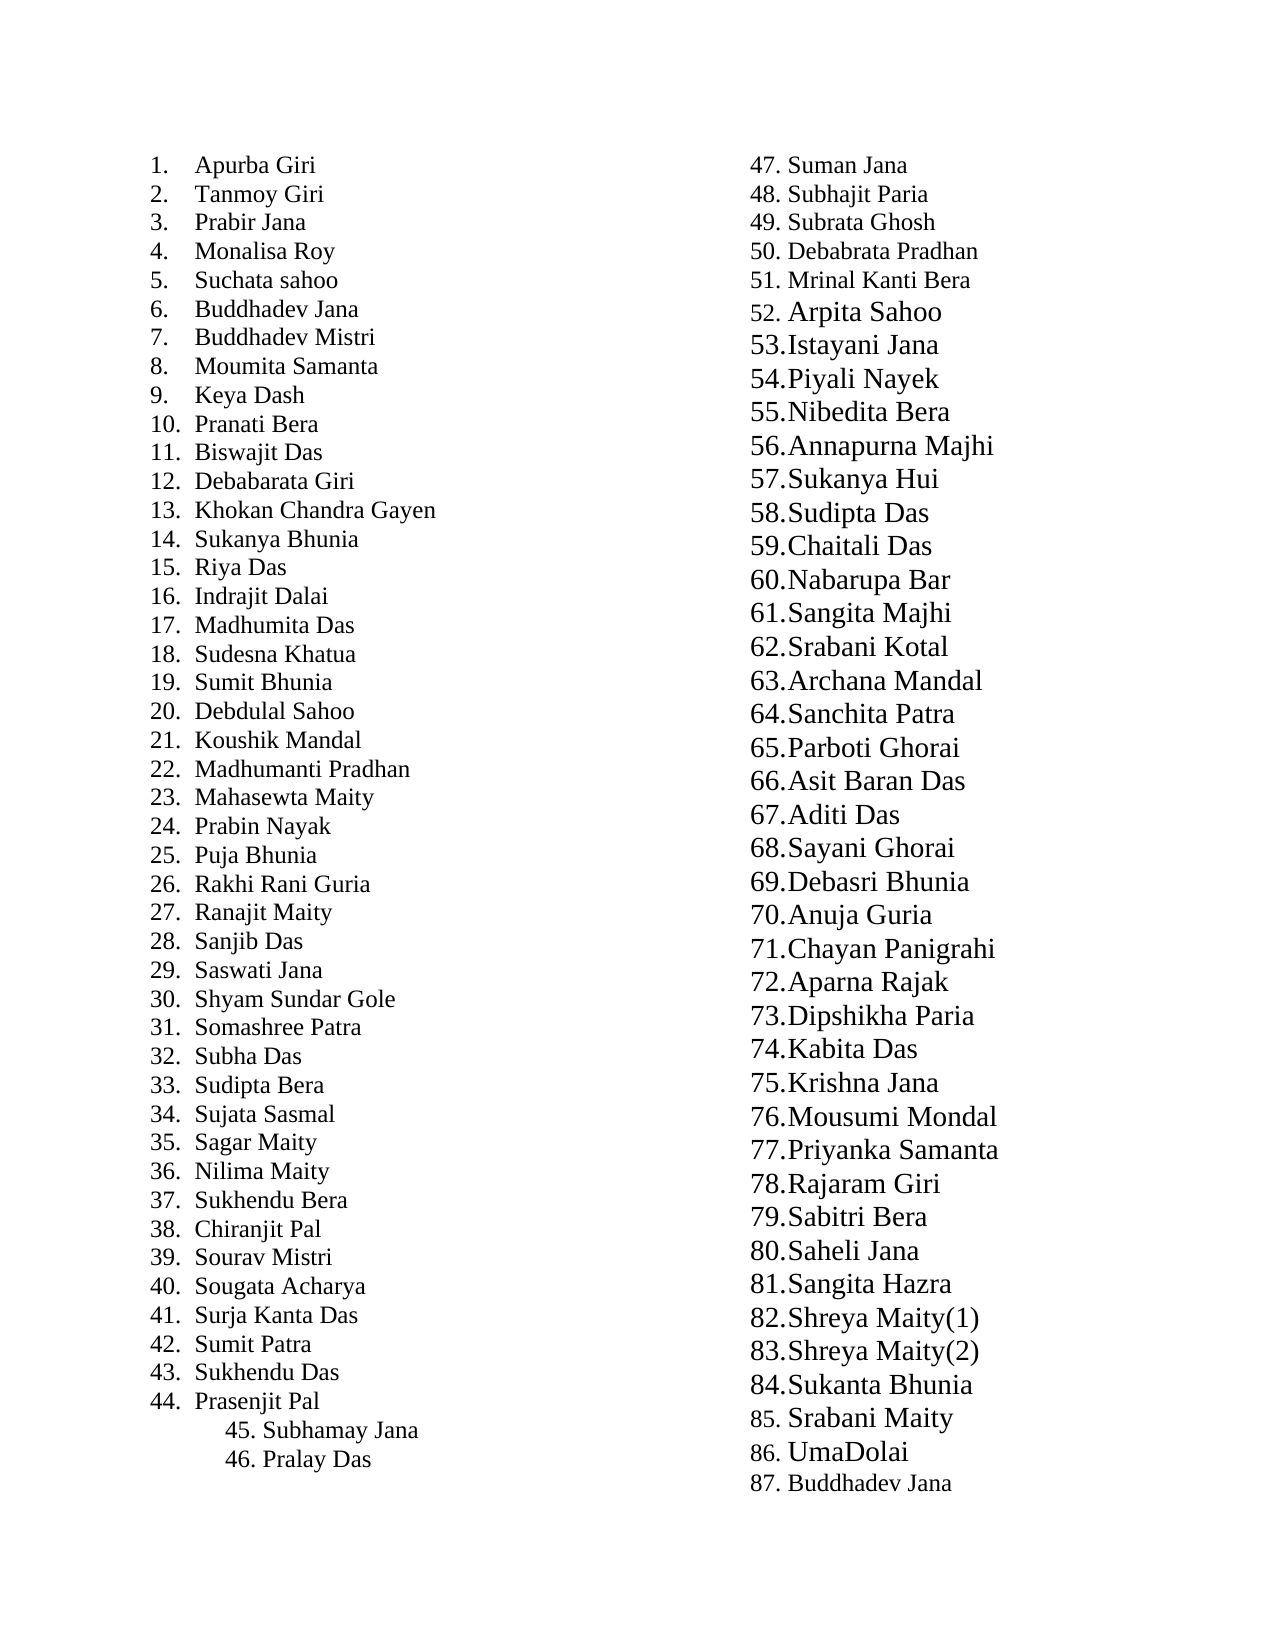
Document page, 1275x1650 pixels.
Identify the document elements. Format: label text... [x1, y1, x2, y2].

list Suman Jana [750, 150, 1125, 179]
list Sourav Mistri [150, 1242, 600, 1271]
list Surja Kanta Das [150, 1300, 600, 1329]
list Shreya Maity(1) [750, 1300, 1125, 1333]
list Sayani Ghorai [750, 830, 1125, 864]
list Debdulal Sahoo [150, 696, 600, 725]
list Nilima Maity [150, 1156, 600, 1185]
list UmaDolai [750, 1434, 1125, 1468]
list Subhamay Jana [225, 1415, 600, 1444]
list Buddhadev Jana [750, 1468, 1125, 1496]
list Subrata Ghosh [750, 207, 1125, 236]
list Aditi Das [750, 797, 1125, 830]
list Dipshikha Paria [750, 998, 1125, 1032]
list Biswajit Das [150, 437, 600, 466]
list Keya Dash [150, 380, 600, 409]
list Sukanya Bhunia [150, 524, 600, 552]
list Sabitri Bera [750, 1199, 1125, 1233]
list Istayani Jana [750, 327, 1125, 361]
list Chayan Panigrahi [750, 931, 1125, 964]
list Mahasewta Maity [150, 782, 600, 811]
list Sangita Hazra [750, 1266, 1125, 1300]
list Anuja Guria [750, 897, 1125, 931]
list Asit Baran Das [750, 763, 1125, 797]
list Madhumanti Pradhan [150, 754, 600, 782]
list Mrinal Kanti Bera [750, 265, 1125, 294]
list Buddhadev Mistri [150, 322, 600, 351]
list Archana Mandal [750, 663, 1125, 696]
list Pralay Das [225, 1444, 600, 1472]
list Srabani Kotal [750, 629, 1125, 663]
list Sougata Acharya [150, 1271, 600, 1300]
list Shyam Sundar Gole [150, 984, 600, 1012]
list Buddhadev Jana [150, 294, 600, 322]
list Moumita Samanta [150, 351, 600, 380]
list Sukhendu Das [150, 1357, 600, 1386]
list Madhumita Das [150, 610, 600, 639]
list Rakhi Rani Guria [150, 869, 600, 897]
list Koushik Mandal [150, 725, 600, 754]
list Piyali Nayek [750, 361, 1125, 394]
list Indrajit Dalai [150, 581, 600, 610]
list Puja Bhunia [150, 840, 600, 869]
list Ranajit Maity [150, 897, 600, 926]
list Sukanya Hui [750, 461, 1125, 495]
list Aparna Rajak [750, 964, 1125, 998]
list Tanmoy Giri [150, 179, 600, 207]
list Pranati Bera [150, 409, 600, 437]
list Sumit Patra [150, 1329, 600, 1357]
list Prabin Nayak [150, 811, 600, 840]
list Kabita Das [750, 1032, 1125, 1065]
list Debasri Bhunia [750, 864, 1125, 897]
list Debabarata Giri [150, 466, 600, 495]
list Somashree Patra [150, 1012, 600, 1041]
list Arpita Sahoo [750, 294, 1125, 327]
list Sudipta Das [750, 495, 1125, 528]
list Parboti Ghorai [750, 730, 1125, 763]
list Khokan Chandra Gayen [150, 495, 600, 524]
list Subhajit Paria [750, 179, 1125, 207]
list Shreya Maity(2) [750, 1333, 1125, 1367]
list Saheli Jana [750, 1233, 1125, 1266]
list Mousumi Mondal [750, 1099, 1125, 1132]
list Sanchita Patra [750, 696, 1125, 730]
list Riya Das [150, 552, 600, 581]
list Sumit Bhunia [150, 667, 600, 696]
list Krishna Jana [750, 1065, 1125, 1099]
list Chaitali Das [750, 528, 1125, 562]
list Prasenjit Pal [150, 1386, 600, 1415]
list Rajaram Giri [750, 1166, 1125, 1199]
list Apurba Giri [150, 150, 600, 179]
list Priyanka Samanta [750, 1132, 1125, 1166]
list Chiranjit Pal [150, 1214, 600, 1242]
list Srabani Maity [750, 1401, 1125, 1434]
list Sagar Maity [150, 1127, 600, 1156]
list Prabir Jana [150, 207, 600, 236]
list Sanjib Das [150, 926, 600, 955]
list Debabrata Pradhan [750, 236, 1125, 265]
list Sukhendu Bera [150, 1185, 600, 1214]
list Nabarupa Bar [750, 562, 1125, 596]
list Saswati Jana [150, 955, 600, 984]
list Sangita Majhi [750, 596, 1125, 629]
list Sudesna Khatua [150, 639, 600, 667]
list Sudipta Bera [150, 1070, 600, 1099]
list Annapurna Majhi [750, 428, 1125, 461]
list Subha Das [150, 1041, 600, 1070]
list Suchata sahoo [150, 265, 600, 294]
list Sujata Sasmal [150, 1099, 600, 1127]
list Monalisa Roy [150, 236, 600, 265]
list Sukanta Bhunia [750, 1367, 1125, 1401]
list Nibedita Bera [750, 394, 1125, 428]
